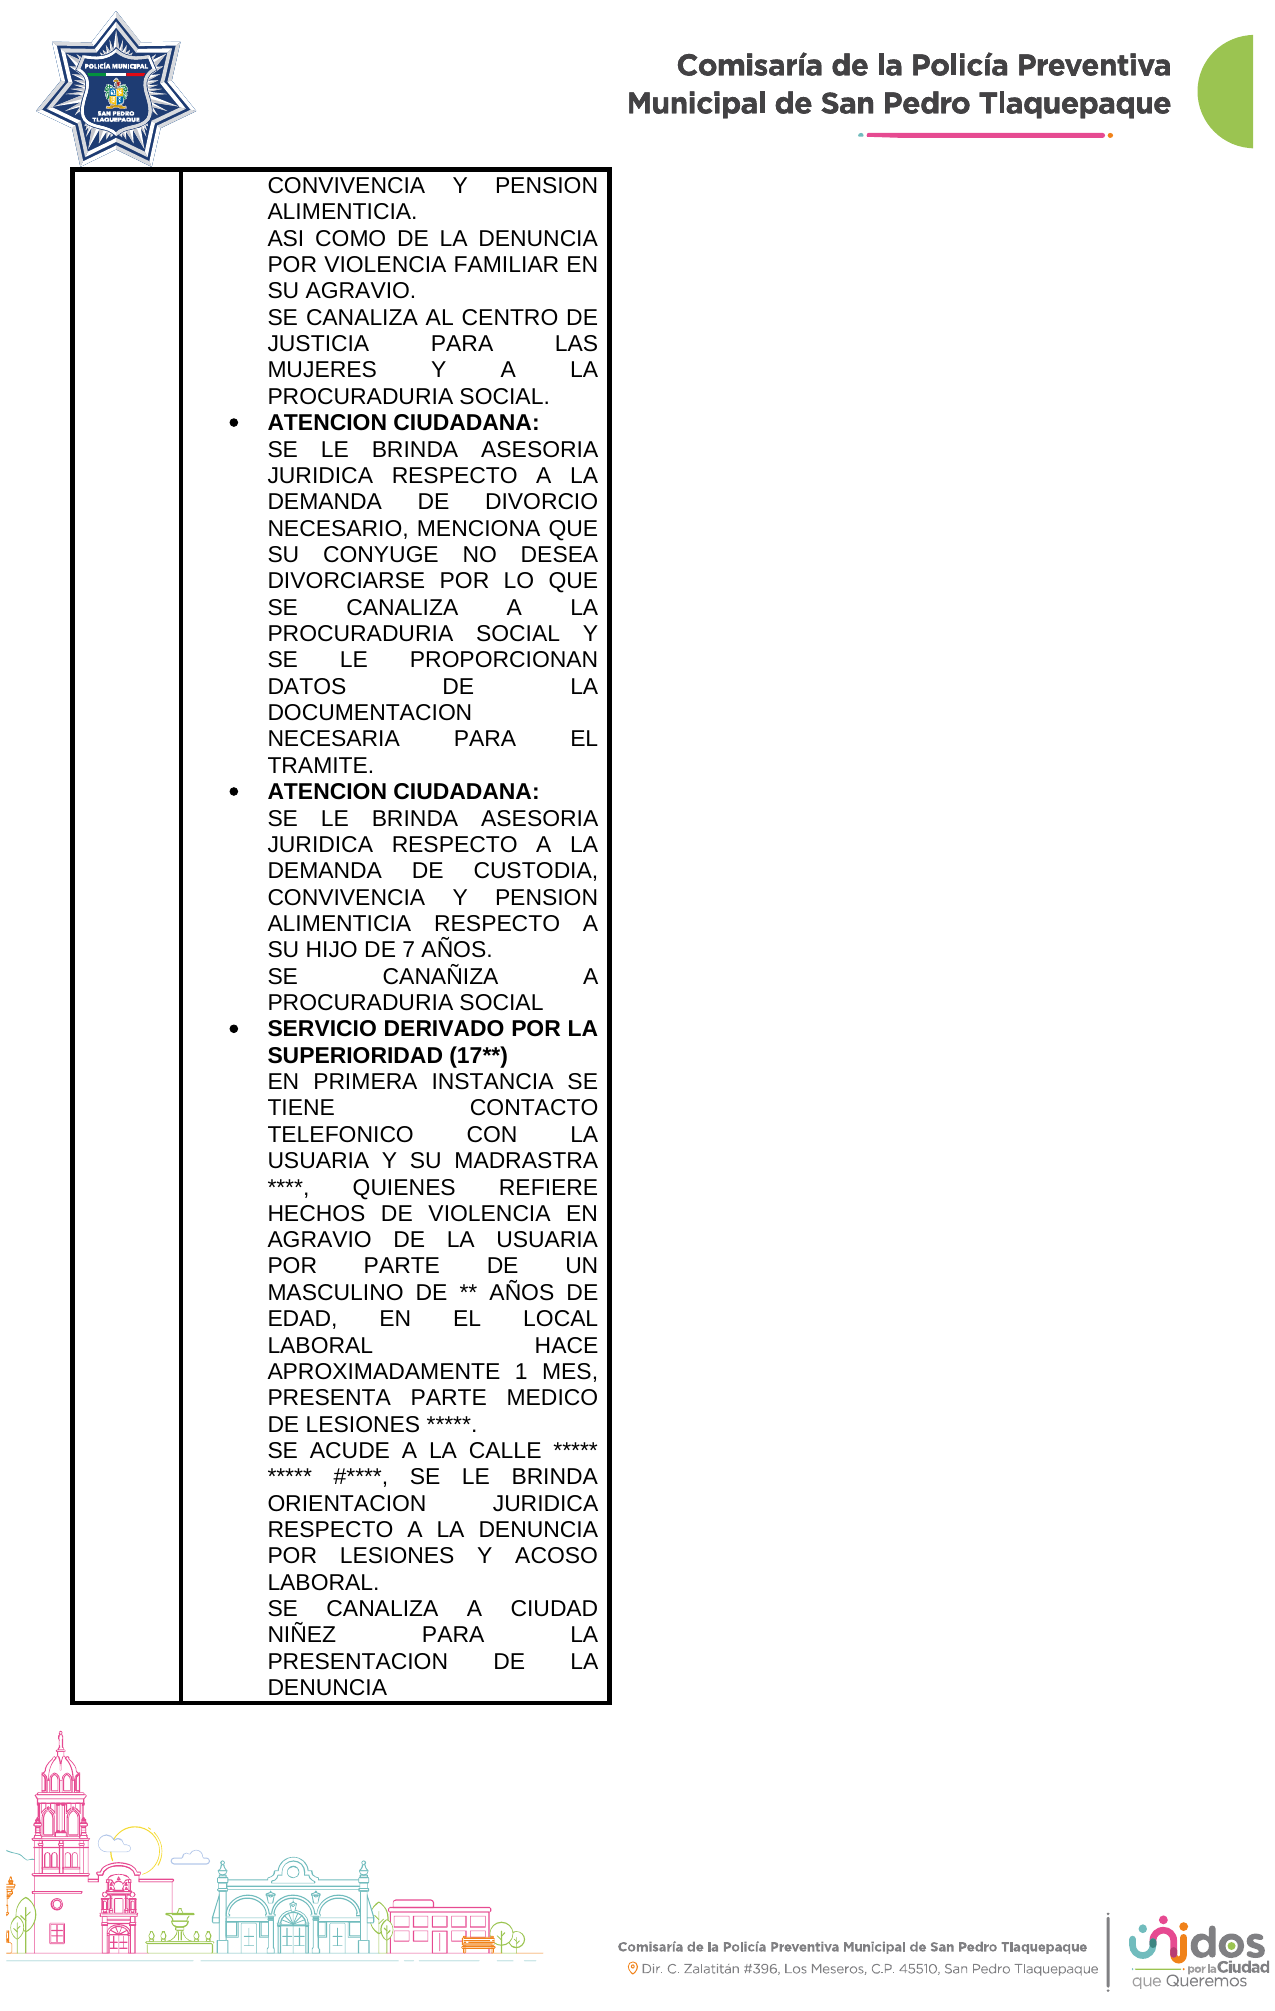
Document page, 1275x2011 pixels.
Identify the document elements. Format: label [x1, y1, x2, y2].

table_cell [183, 172, 607, 1701]
table_cell [75, 172, 179, 1701]
